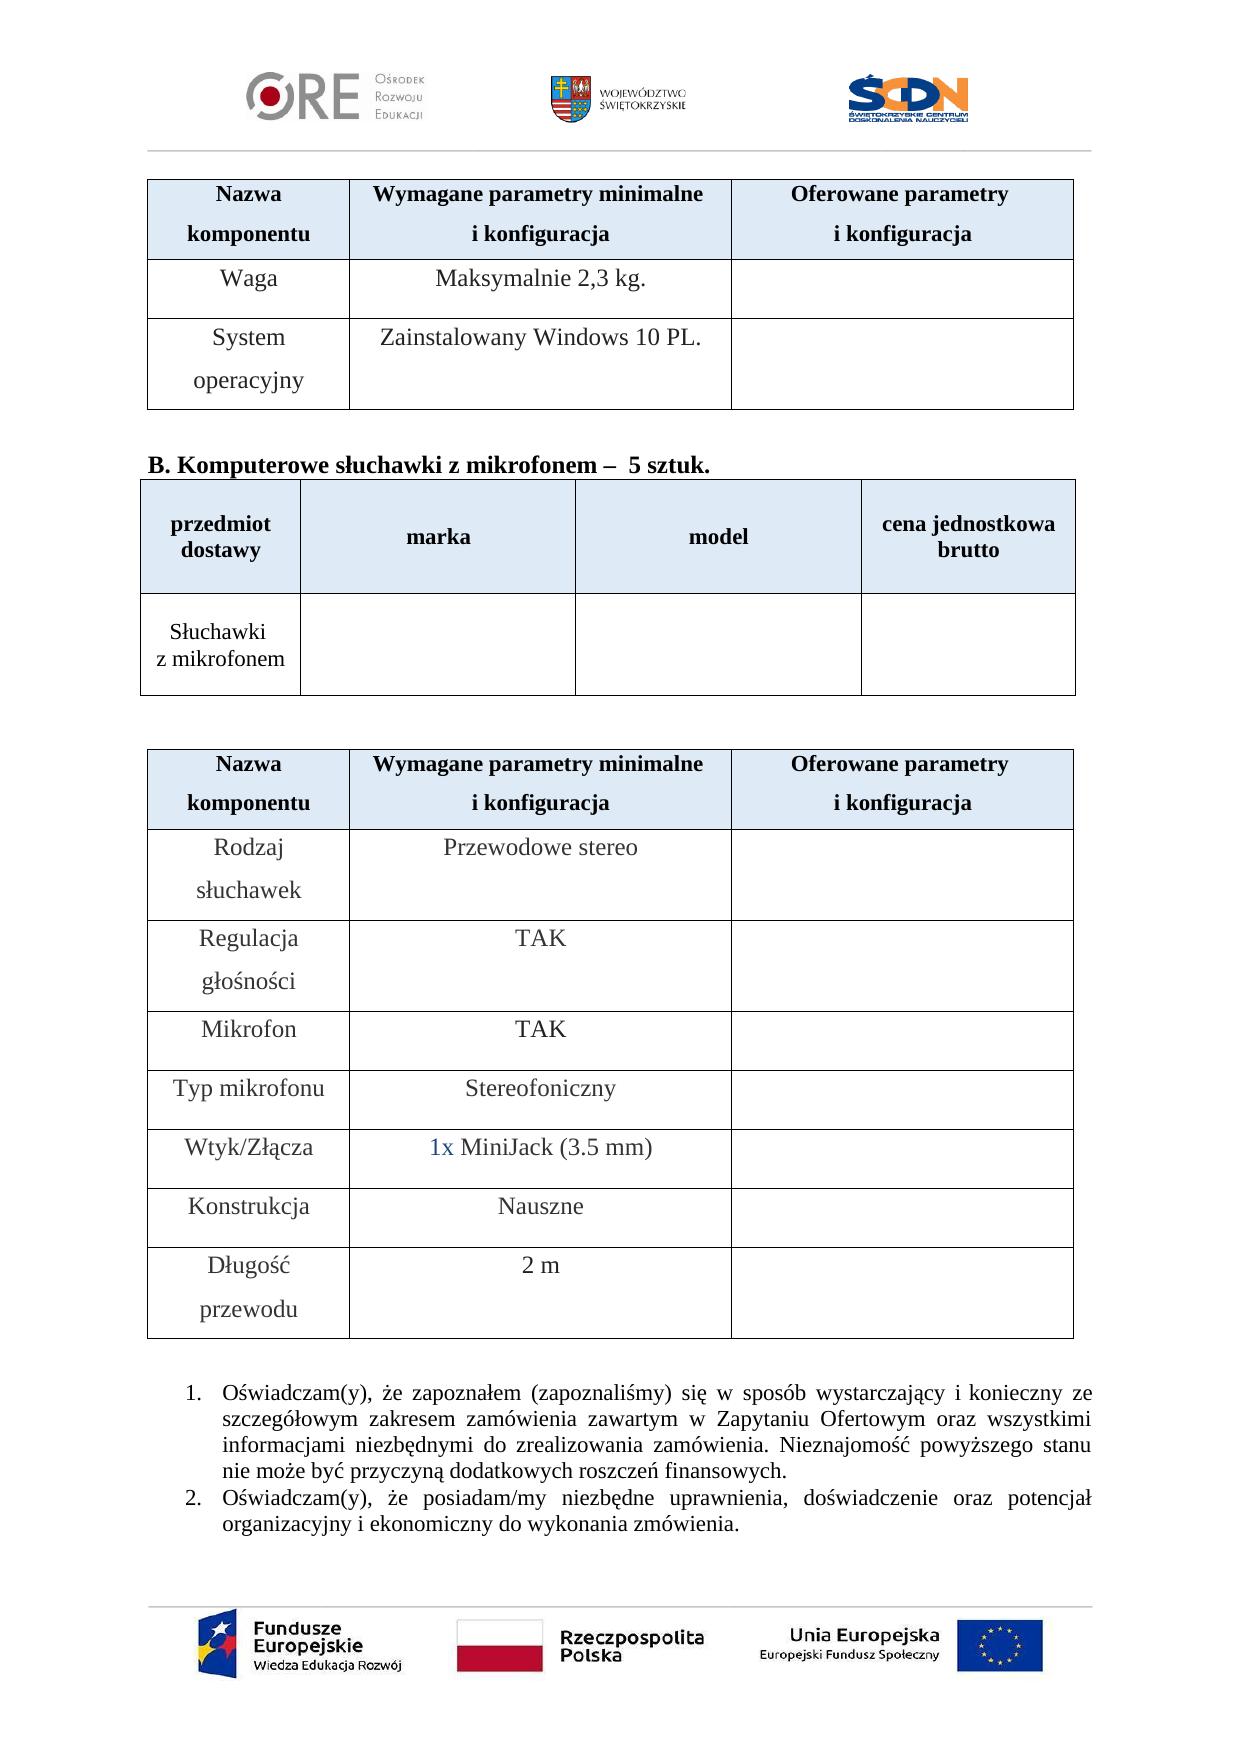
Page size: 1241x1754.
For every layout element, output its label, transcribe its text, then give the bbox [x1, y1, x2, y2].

table_cell Długość przewodu [148, 1248, 349, 1338]
table_cell System operacyjny [148, 319, 349, 409]
table_cell Stereofoniczny [350, 1071, 731, 1129]
table_cell 1x MiniJack (3.5 mm) [350, 1130, 731, 1188]
picture [179, 1608, 1061, 1681]
table_cell [732, 1071, 1073, 1129]
table_cell [732, 1012, 1073, 1070]
table_cell Maksymalnie 2,3 kg. [350, 260, 731, 318]
table_cell [732, 830, 1073, 920]
text B. Komputerowe słuchawki z mikrofonem – 5 sztuk. [148, 450, 1093, 478]
list Oświadczam(y), że posiadam/my niezbędne uprawnienia, doświadczenie oraz potencjał organizacyjny i ekonomiczny do wykonania zmówienia. [185, 1484, 1093, 1537]
table_cell [862, 594, 1075, 695]
table_header model [576, 480, 861, 593]
table_cell Konstrukcja [148, 1189, 349, 1247]
table_header Wymagane parametry minimalne i konfiguracja [350, 180, 731, 259]
table_cell Zainstalowany Windows 10 PL. [350, 319, 731, 409]
picture [849, 74, 968, 122]
table_cell Regulacja głośności [148, 921, 349, 1011]
picture [551, 74, 686, 124]
table_cell Mikrofon [148, 1012, 349, 1070]
table_cell [576, 594, 861, 695]
table_cell Przewodowe stereo [350, 830, 731, 920]
table_header marka [301, 480, 575, 593]
table_cell [732, 921, 1073, 1011]
table_cell [732, 319, 1073, 409]
table_cell [732, 1248, 1073, 1338]
table_cell [732, 1130, 1073, 1188]
table_cell TAK [350, 1012, 731, 1070]
table_header Oferowane parametry i konfiguracja [732, 750, 1073, 829]
table_cell TAK [350, 921, 731, 1011]
picture [246, 72, 428, 121]
table_cell Wtyk/Złącza [148, 1130, 349, 1188]
table_cell Rodzaj słuchawek [148, 830, 349, 920]
table_header Nazwa komponentu [148, 180, 349, 259]
table_cell Nauszne [350, 1189, 731, 1247]
table_cell [301, 594, 575, 695]
list Oświadczam(y), że zapoznałem (zapoznaliśmy) się w sposób wystarczający i konieczny ze szczegółowym zakresem zamówienia zawartym w Zapytaniu Ofertowym oraz wszystkimi informacjami niezbędnymi do zrealizowania zamówienia. Nieznajomość powyższego stanu nie może być przyczyną dodatkowych roszczeń finansowych. [185, 1378, 1093, 1484]
table_cell Waga [148, 260, 349, 318]
table_header Oferowane parametry i konfiguracja [732, 180, 1073, 259]
table_cell Typ mikrofonu [148, 1071, 349, 1129]
table_header cena jednostkowa brutto [862, 480, 1075, 593]
table_cell 2 m [350, 1248, 731, 1338]
table_cell [732, 260, 1073, 318]
table_cell [732, 1189, 1073, 1247]
table_header Wymagane parametry minimalne i konfiguracja [350, 750, 731, 829]
table_cell Słuchawki z mikrofonem [141, 594, 300, 695]
table_header przedmiot dostawy [141, 480, 300, 593]
table_header Nazwa komponentu [148, 750, 349, 829]
